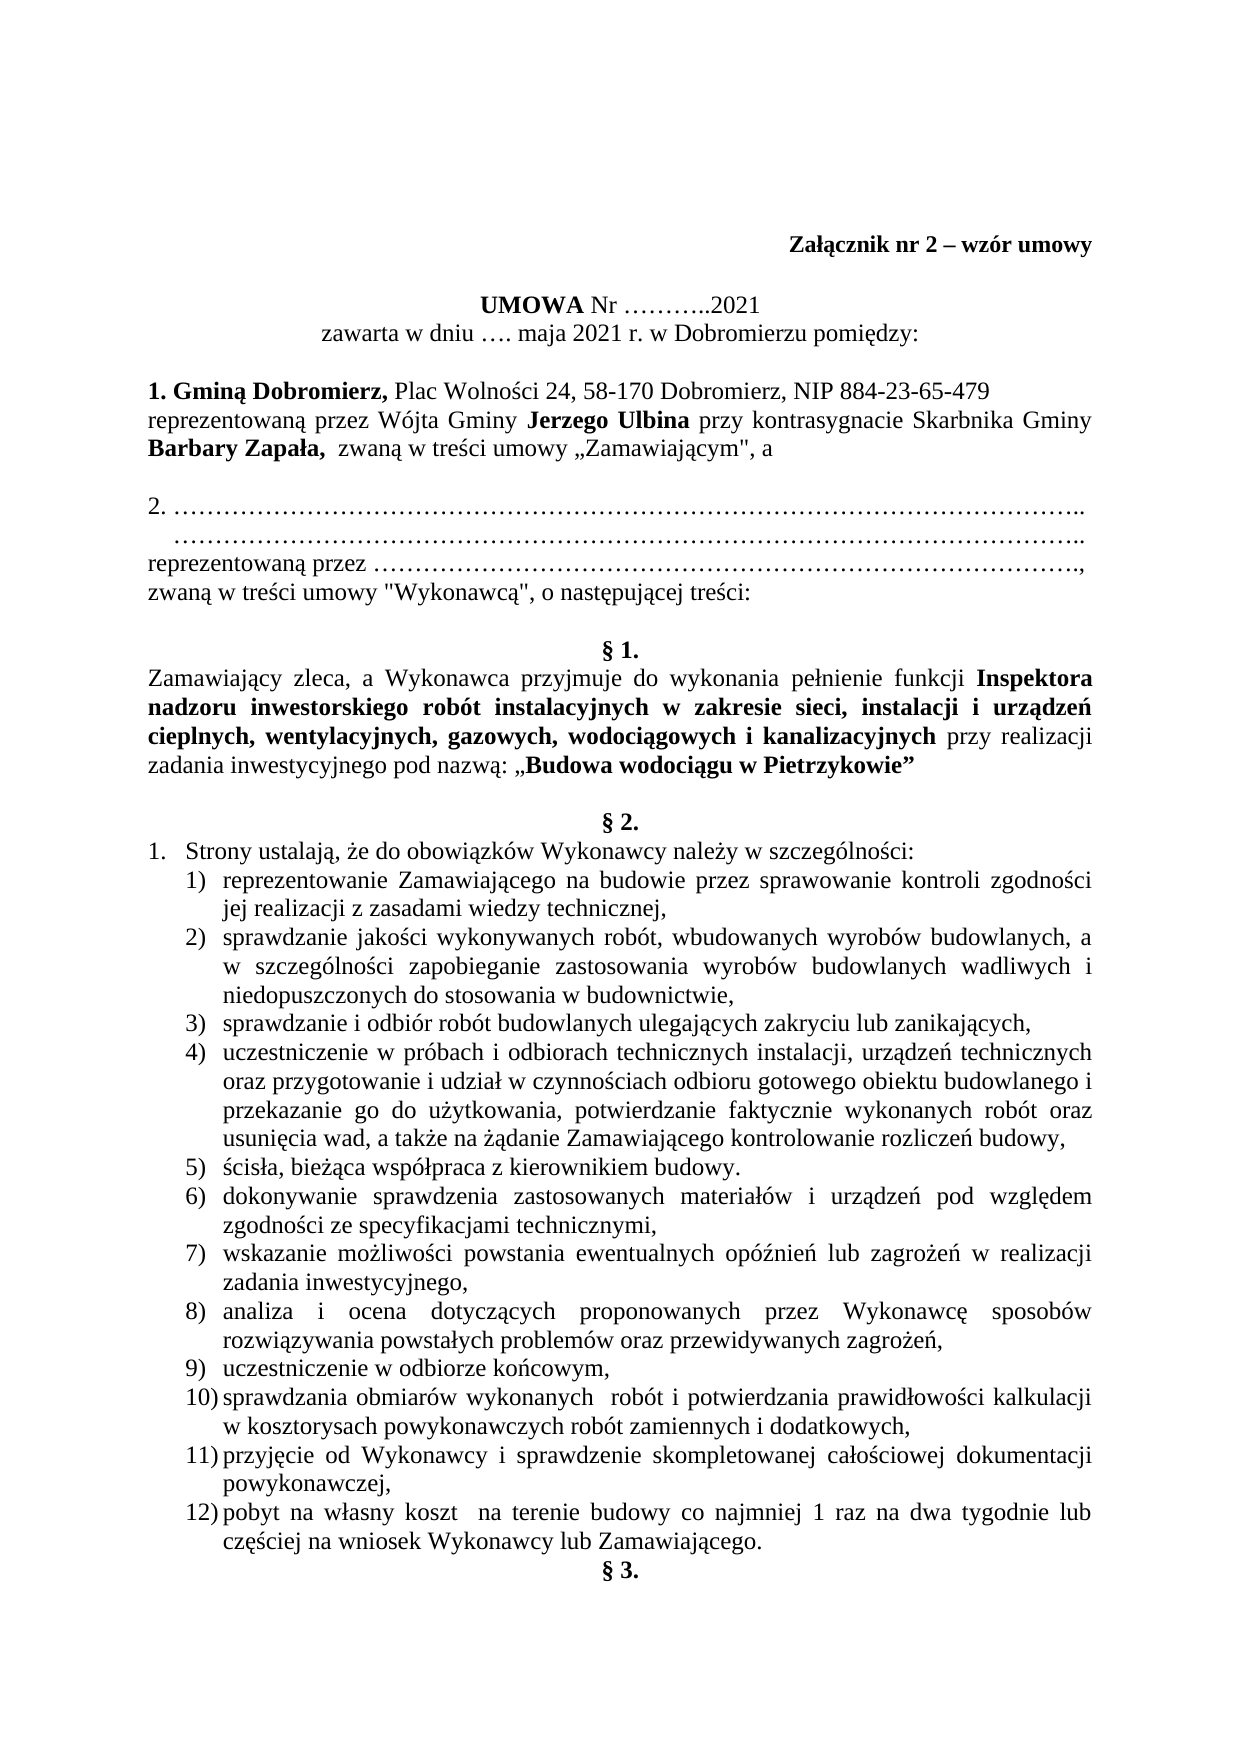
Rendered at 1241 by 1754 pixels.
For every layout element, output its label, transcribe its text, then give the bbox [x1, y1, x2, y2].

text Załącznik nr 2 – wzór umowy [148, 230, 1093, 258]
text 2. ……………………………………………………………………………………………….. [148, 491, 1093, 520]
text § 1. [148, 635, 1093, 663]
text zawarta w dniu …. maja 2021 r. w Dobromierzu pomiędzy: [148, 318, 1093, 347]
text 1. Gminą Dobromierz, Plac Wolności 24, 58-170 Dobromierz, NIP 884-23-65-479 [148, 376, 1093, 405]
list sprawdzania obmiarów wykonanych robót i potwierdzania prawidłowości kalkulacji w kosztorysach powykonawczych robót zamiennych i dodatkowych, [185, 1382, 1093, 1440]
subtitle UMOWA Nr ………..2021 [148, 290, 1093, 318]
list reprezentowanie Zamawiającego na budowie przez sprawowanie kontroli zgodności jej realizacji z zasadami wiedzy technicznej, [185, 865, 1093, 922]
list ścisła, bieżąca współpraca z kierownikiem budowy. [185, 1152, 1093, 1181]
list analiza i ocena dotyczących proponowanych przez Wykonawcę sposobów rozwiązywania powstałych problemów oraz przewidywanych zagrożeń, [185, 1296, 1093, 1353]
list uczestniczenie w próbach i odbiorach technicznych instalacji, urządzeń technicznych oraz przygotowanie i udział w czynnościach odbioru gotowego obiektu budowlanego i przekazanie go do użytkowania, potwierdzanie faktycznie wykonanych robót oraz usunięcia wad, a także na żądanie Zamawiającego kontrolowanie rozliczeń budowy, [185, 1037, 1093, 1152]
list dokonywanie sprawdzenia zastosowanych materiałów i urządzeń pod względem zgodności ze specyfikacjami technicznymi, [185, 1181, 1093, 1238]
text reprezentowaną przez Wójta Gminy Jerzego Ulbina przy kontrasygnacie Skarbnika Gminy Barbary Zapała, zwaną w treści umowy „Zamawiającym", a [148, 405, 1093, 462]
text ……………………………………………………………………………………………….. [148, 520, 1093, 548]
list przyjęcie od Wykonawcy i sprawdzenie skompletowanej całościowej dokumentacji powykonawczej, [185, 1440, 1093, 1497]
text § 2. [148, 807, 1093, 836]
list pobyt na własny koszt na terenie budowy co najmniej 1 raz na dwa tygodnie lub częściej na wniosek Wykonawcy lub Zamawiającego. [185, 1497, 1093, 1555]
text reprezentowaną przez …………………………………………………………………………., [148, 548, 1093, 577]
text Zamawiający zleca, a Wykonawca przyjmuje do wykonania pełnienie funkcji Inspektora nadzoru inwestorskiego robót instalacyjnych w zakresie sieci, instalacji i urządzeń cieplnych, wentylacyjnych, gazowych, wodociągowych i kanalizacyjnych przy realizacji zadania inwestycyjnego pod nazwą: „Budowa wodociągu w Pietrzykowie” [148, 663, 1093, 778]
list sprawdzanie jakości wykonywanych robót, wbudowanych wyrobów budowlanych, a w szczególności zapobieganie zastosowania wyrobów budowlanych wadliwych i niedopuszczonych do stosowania w budownictwie, [185, 922, 1093, 1008]
list sprawdzanie i odbiór robót budowlanych ulegających zakryciu lub zanikających, [185, 1008, 1093, 1037]
list wskazanie możliwości powstania ewentualnych opóźnień lub zagrożeń w realizacji zadania inwestycyjnego, [185, 1238, 1093, 1296]
text zwaną w treści umowy "Wykonawcą", o następującej treści: [148, 577, 1093, 606]
list uczestniczenie w odbiorze końcowym, [185, 1353, 1093, 1382]
list Strony ustalają, że do obowiązków Wykonawcy należy w szczególności: [148, 836, 1093, 865]
text § 3. [148, 1555, 1093, 1583]
